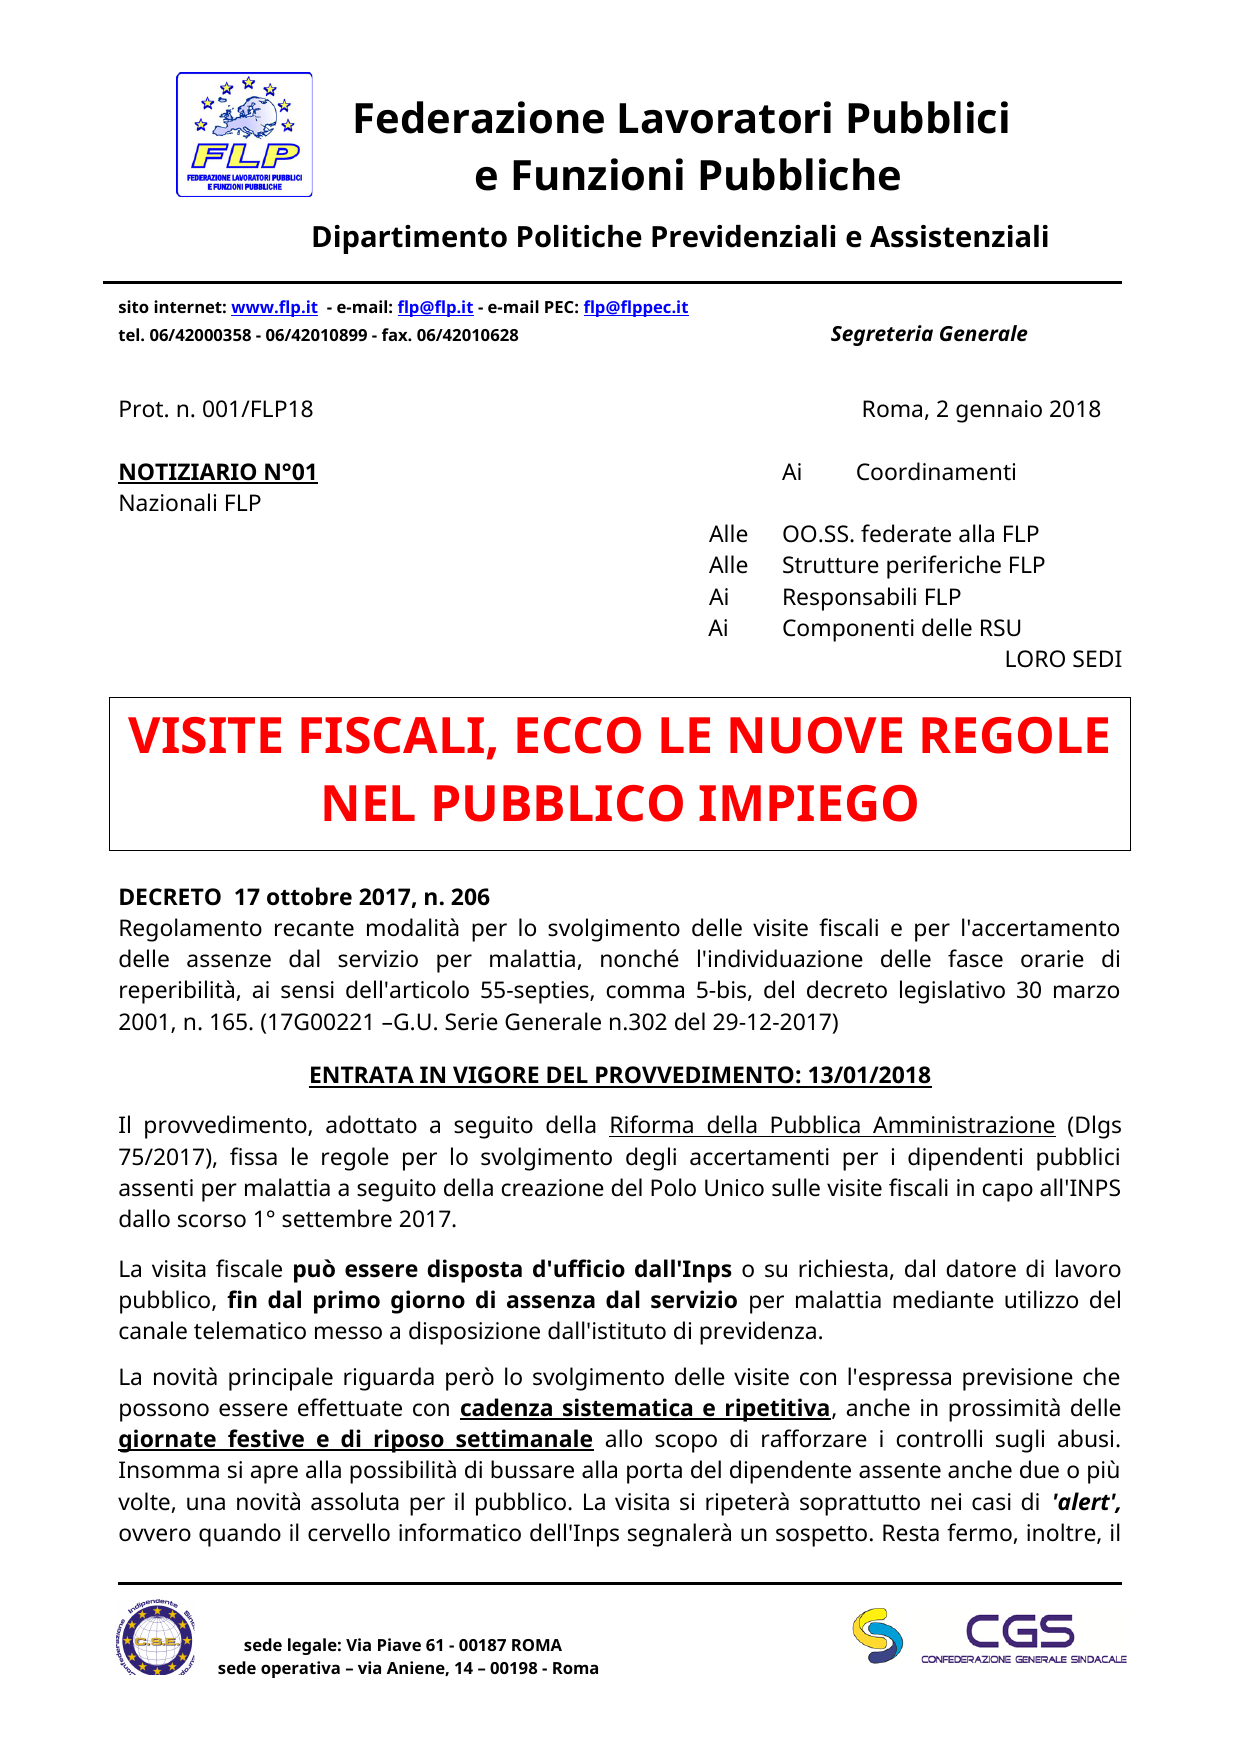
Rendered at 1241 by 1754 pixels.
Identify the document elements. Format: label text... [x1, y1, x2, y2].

text Ai Componenti delle RSU [118, 612, 1122, 643]
picture [176, 72, 313, 197]
text ENTRATA IN VIGORE DEL PROVVEDIMENTO: 13/01/2018 [118, 1059, 1122, 1091]
text VISITE FISCALI, ECCO LE NUOVE REGOLE NEL PUBBLICO IMPIEGO [110, 698, 1130, 836]
text NOTIZIARIO N°01 Ai Coordinamenti Nazionali FLP [118, 456, 1122, 518]
text Alle Strutture periferiche FLP [635, 549, 1122, 581]
text DECRETO 17 ottobre 2017, n. 206 [118, 881, 1122, 912]
picture [851, 1606, 1130, 1668]
text Alle OO.SS. federate alla FLP [635, 518, 1122, 549]
text Prot. n. 001/FLP18 Roma, 2 gennaio 2018 [118, 393, 1137, 424]
text Regolamento recante modalità per lo svolgimento delle visite fiscali e per l'accertamento delle assenze dal servizio per malattia, nonché l'individuazione delle fasce orarie di reperibilità, ai sensi dell'articolo 55-septies, comma 5-bis, del decreto legislativo 30 marzo 2001, n. 165. (17G00221 –G.U. Serie Generale n.302 del 29-12-2017) [118, 912, 1122, 1037]
picture [115, 1599, 195, 1674]
text Ai Responsabili FLP [635, 581, 1122, 612]
text Il provvedimento, adottato a seguito della Riforma della Pubblica Amministrazione (Dlgs 75/2017), fissa le regole per lo svolgimento degli accertamenti per i dipendenti pubblici assenti per malattia a seguito della creazione del Polo Unico sulle visite fiscali in capo all'INPS dallo scorso 1° settembre 2017. [118, 1109, 1122, 1234]
text La visita fiscale può essere disposta d'ufficio dall'Inps o su richiesta, dal datore di lavoro pubblico, fin dal primo giorno di assenza dal servizio per malattia mediante utilizzo del canale telematico messo a disposizione dall'istituto di previdenza. [118, 1253, 1122, 1346]
text LORO SEDI [118, 643, 1122, 674]
